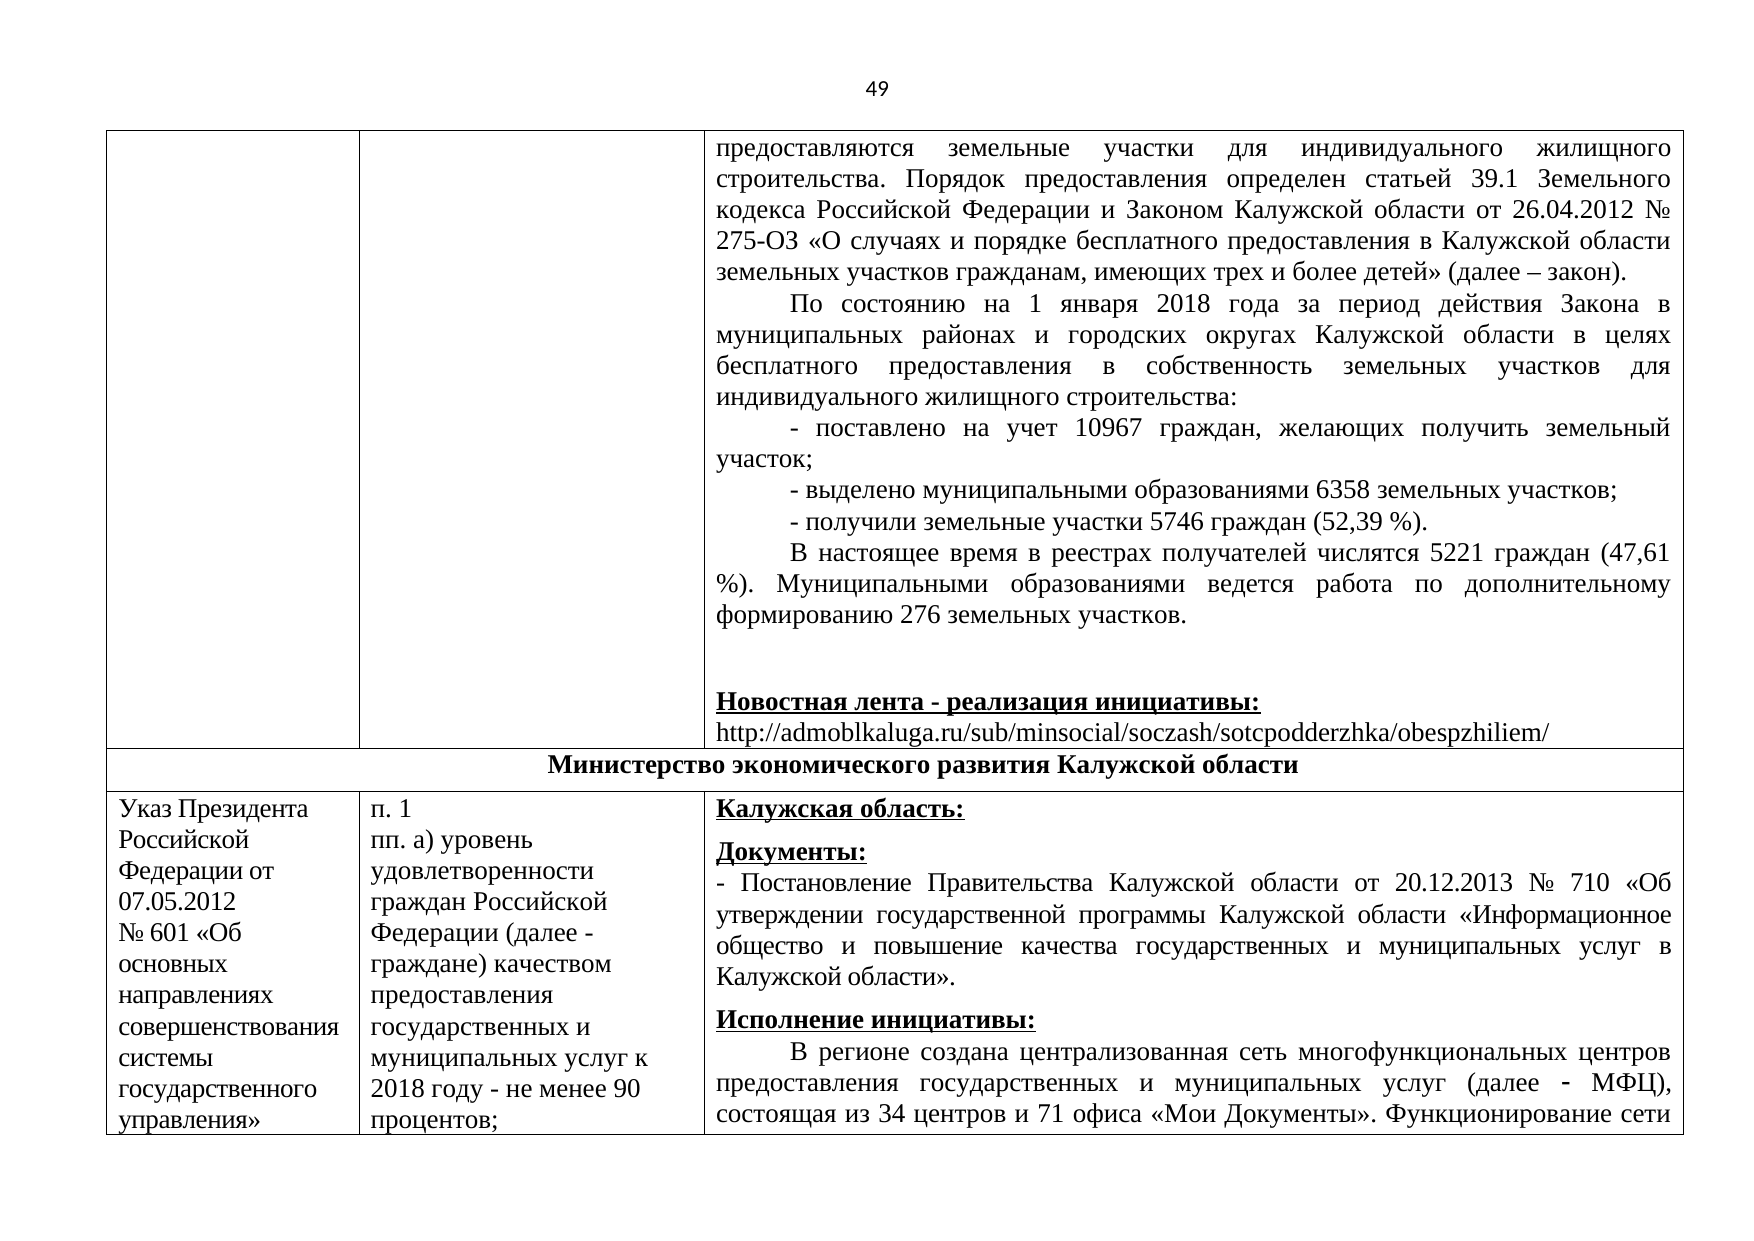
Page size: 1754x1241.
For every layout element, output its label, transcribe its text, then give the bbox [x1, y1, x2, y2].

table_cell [360, 792, 704, 1134]
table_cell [107, 792, 359, 1134]
table_cell Министерство экономического развития Калужской области [107, 749, 1683, 791]
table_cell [107, 131, 359, 747]
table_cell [705, 131, 1683, 747]
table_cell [705, 792, 1683, 1134]
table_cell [360, 131, 704, 747]
